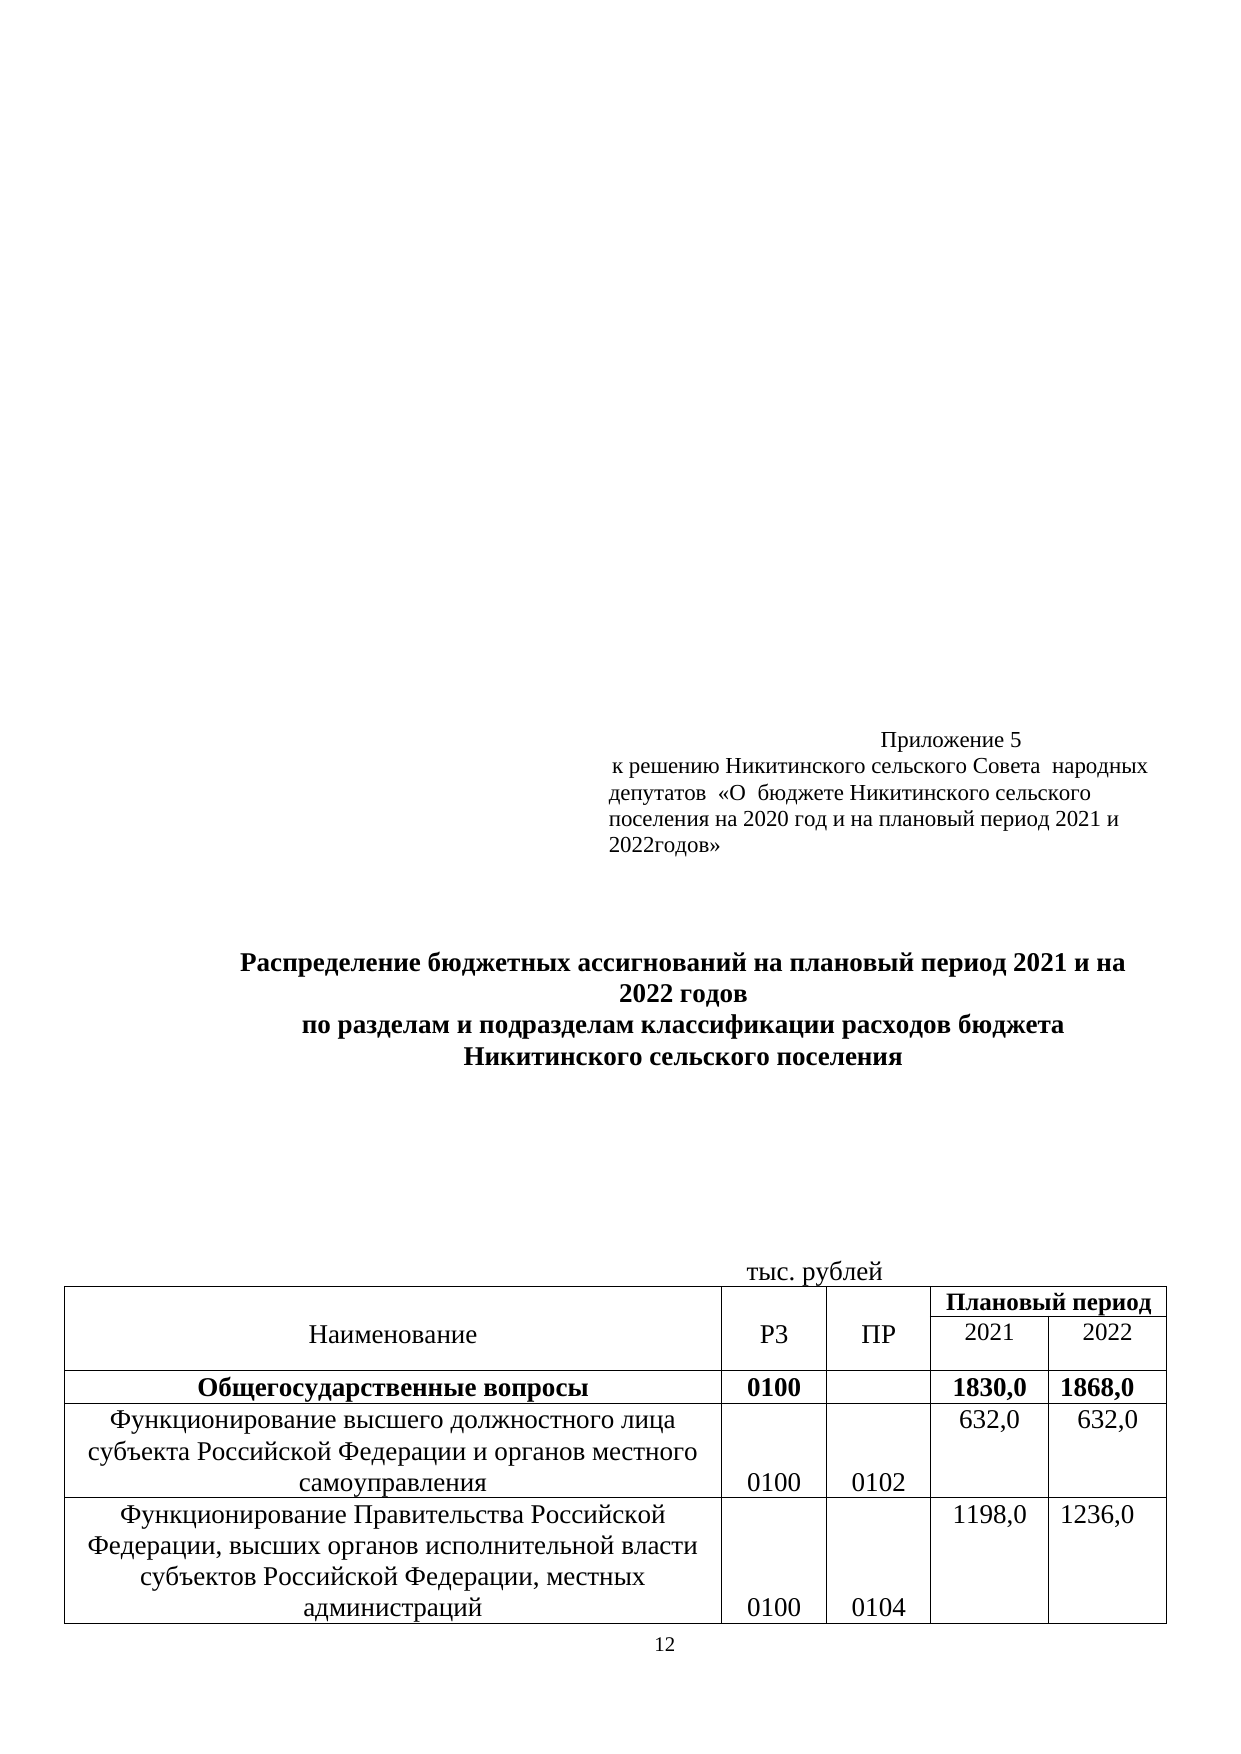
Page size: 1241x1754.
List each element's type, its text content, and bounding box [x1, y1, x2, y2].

text тыс. рублей [215, 1255, 1152, 1286]
text к решению Никитинского сельского Совета народных депутатов «О бюджете Никитинского сельского поселения на 2020 год и на плановый период 2021 и 2022годов» [177, 752, 1152, 858]
table_header Плановый период [931, 1287, 1166, 1316]
table_cell [827, 1371, 930, 1402]
table_cell 1236,0 [1049, 1498, 1166, 1623]
table_cell 0100 [722, 1404, 826, 1497]
table_cell Функционирование Правительства Российской Федерации, высших органов исполнительной власти субъектов Российской Федерации, местных администраций [65, 1498, 721, 1623]
table_header Наименование [65, 1287, 721, 1370]
table_header ПР [827, 1287, 930, 1370]
table_cell 2021 [931, 1317, 1048, 1370]
text по разделам и подразделам классификации расходов бюджета Никитинского сельского поселения [215, 1009, 1152, 1071]
table_cell 0104 [827, 1498, 930, 1623]
text Распределение бюджетных ассигнований на плановый период 2021 и на 2022 годов [215, 946, 1152, 1009]
table_cell 632,0 [931, 1404, 1048, 1497]
table_cell 1868,0 [1049, 1371, 1166, 1402]
text Приложение 5 [177, 726, 1152, 752]
table_cell 0100 [722, 1371, 826, 1402]
table_cell Функционирование высшего должностного лица субъекта Российской Федерации и органов местного самоуправления [65, 1404, 721, 1497]
table_cell 632,0 [1049, 1404, 1166, 1497]
table_cell 0100 [722, 1498, 826, 1623]
table_cell 1830,0 [931, 1371, 1048, 1402]
table_cell 2022 [1049, 1317, 1166, 1370]
table_header Р3 [722, 1287, 826, 1370]
table_cell 1198,0 [931, 1498, 1048, 1623]
table_cell 0102 [827, 1404, 930, 1497]
table_cell Общегосударственные вопросы [65, 1371, 721, 1402]
